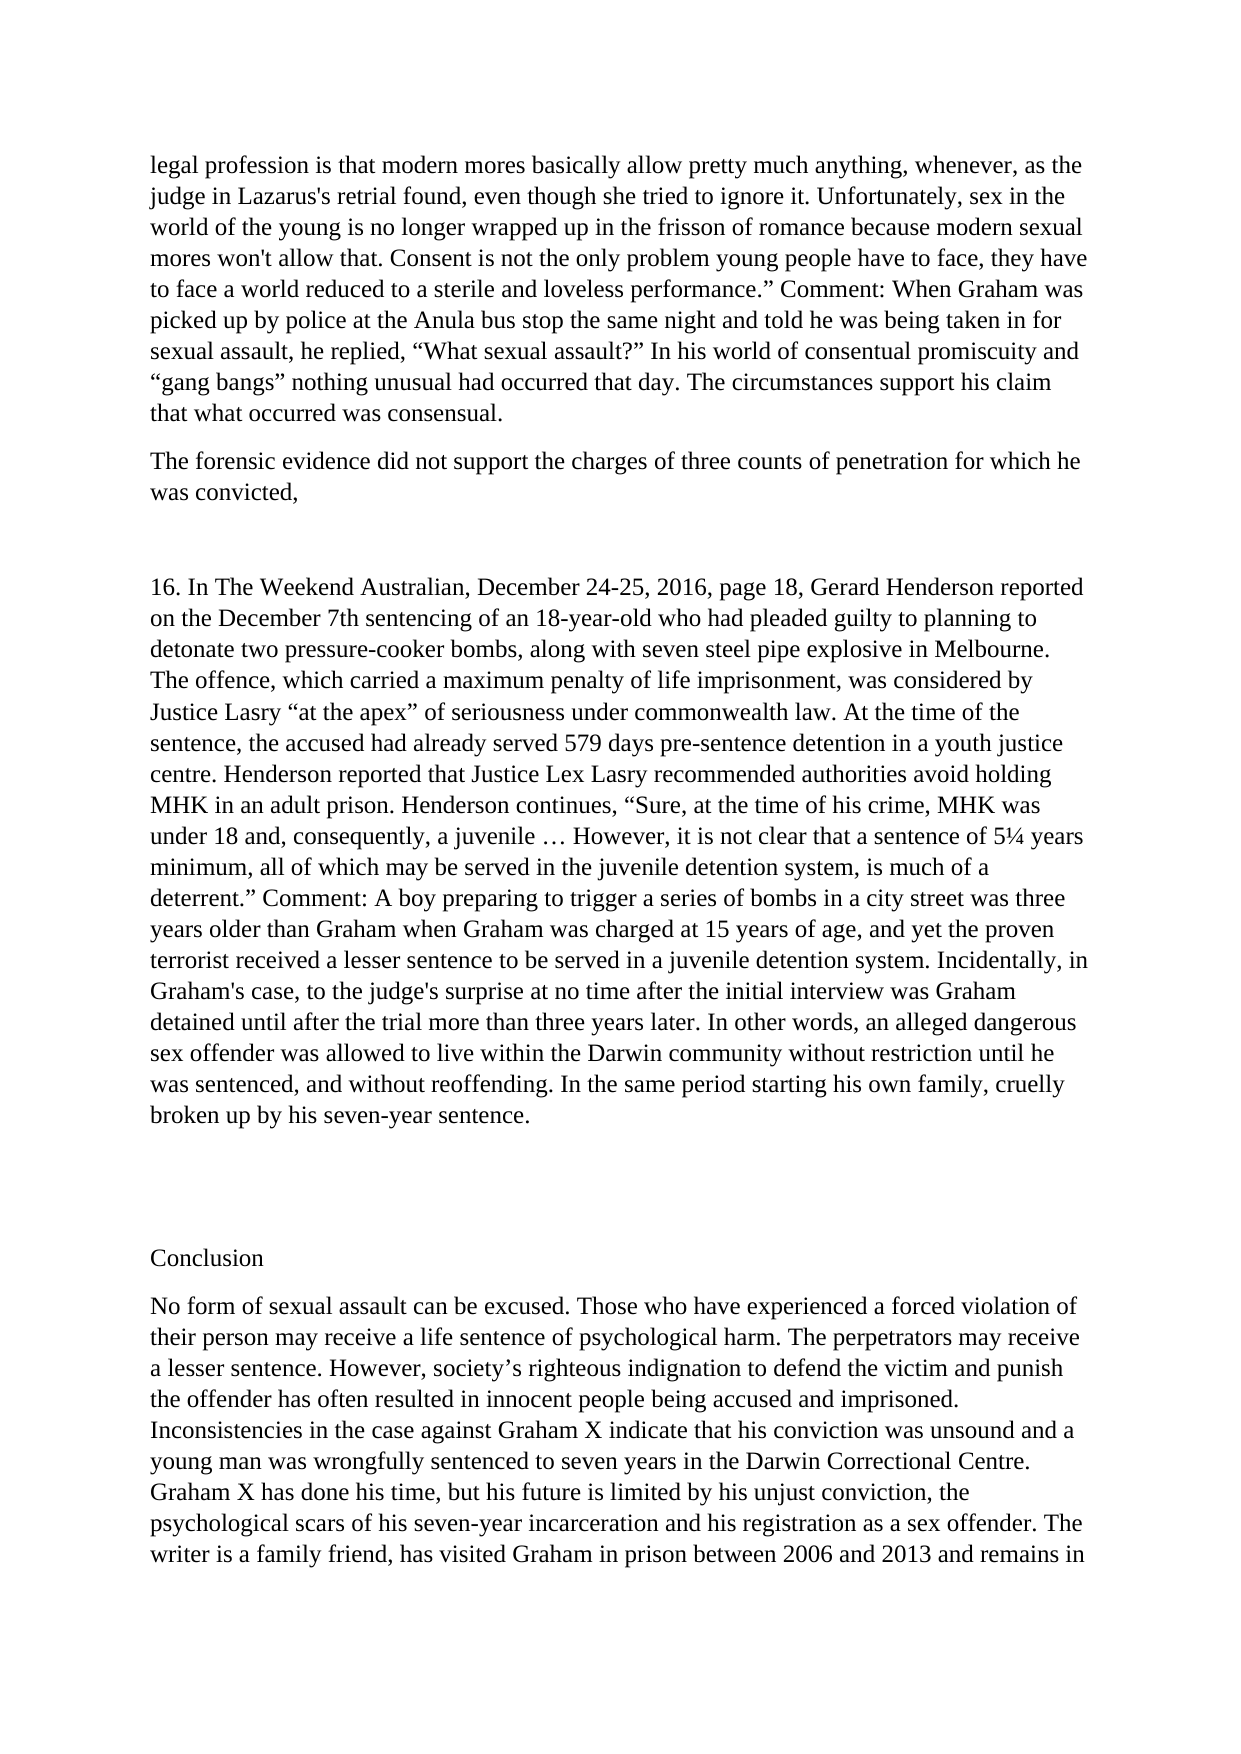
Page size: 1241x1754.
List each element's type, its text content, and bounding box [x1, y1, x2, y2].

text 16. In The Weekend Australian, December 24-25, 2016, page 18, Gerard Henderson reported on the December 7th sentencing of an 18-year-old who had pleaded guilty to planning to detonate two pressure-cooker bombs, along with seven steel pipe explosive in Melbourne. The offence, which carried a maximum penalty of life imprisonment, was considered by Justice Lasry “at the apex” of seriousness under commonwealth law. At the time of the sentence, the accused had already served 579 days pre-sentence detention in a youth justice centre. Henderson reported that Justice Lex Lasry recommended authorities avoid holding MHK in an adult prison. Henderson continues, “Sure, at the time of his crime, MHK was under 18 and, consequently, a juvenile … However, it is not clear that a sentence of 5¼ years minimum, all of which may be served in the juvenile detention system, is much of a deterrent.” Comment: A boy preparing to trigger a series of bombs in a city street was three years older than Graham when Graham was charged at 15 years of age, and yet the proven terrorist received a lesser sentence to be served in a juvenile detention system. Incidentally, in Graham's case, to the judge's surprise at no time after the initial interview was Graham detained until after the trial more than three years later. In other words, an alleged dangerous sex offender was allowed to live within the Darwin community without restriction until he was sentenced, and without reoffending. In the same period starting his own family, cruelly broken up by his seven-year sentence. [150, 572, 1090, 1129]
text The forensic evidence did not support the charges of three counts of penetration for which he was convicted, [150, 446, 1090, 506]
text Conclusion [150, 1243, 1090, 1272]
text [150, 150, 1090, 427]
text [150, 1291, 1090, 1568]
